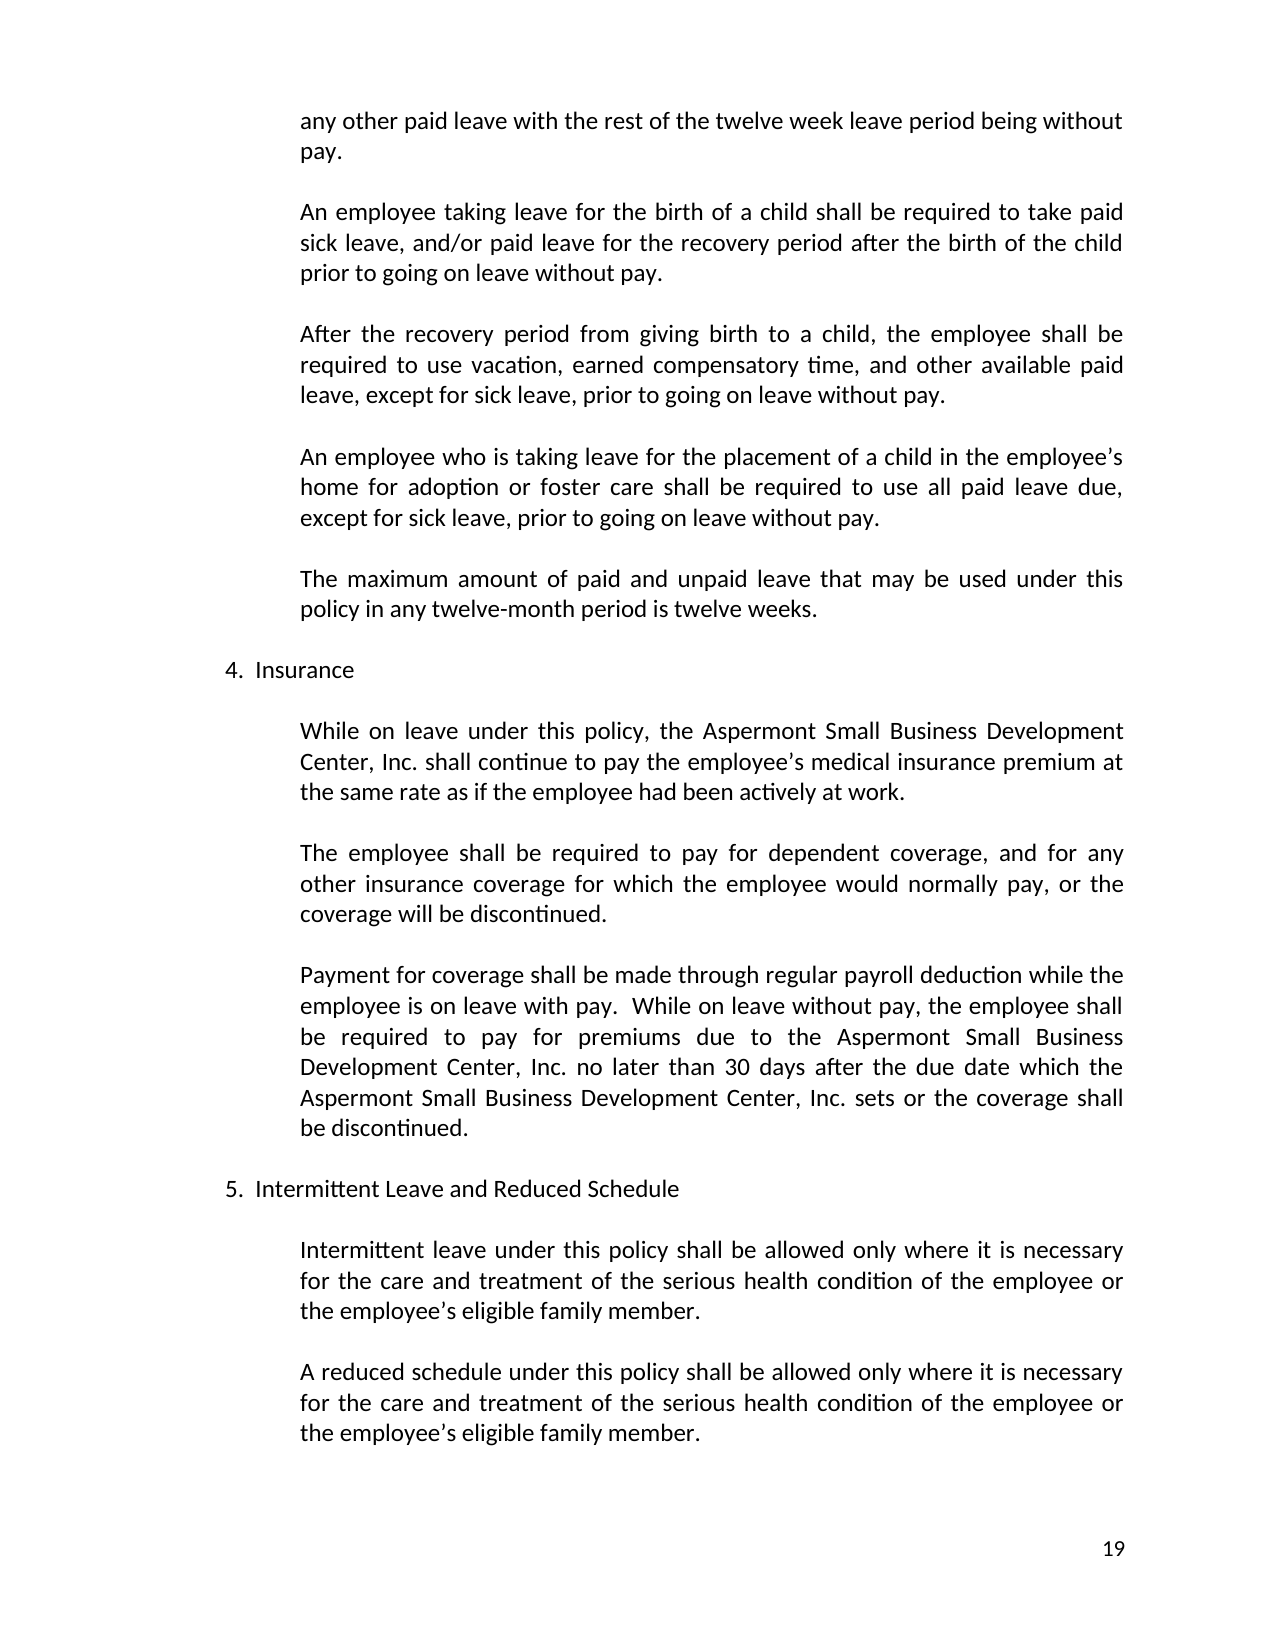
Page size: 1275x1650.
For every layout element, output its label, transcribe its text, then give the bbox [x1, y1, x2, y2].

text The maximum amount of paid and unpaid leave that may be used under this policy in any twelve-month period is twelve weeks. [300, 563, 1125, 624]
text An employee who is taking leave for the placement of a child in the employee’s home for adoption or foster care shall be required to use all paid leave due, except for sick leave, prior to going on leave without pay. [300, 441, 1125, 532]
text Intermittent leave under this policy shall be allowed only where it is necessary for the care and treatment of the serious health condition of the employee or the employee’s eligible family member. [300, 1234, 1125, 1326]
text 5. Intermittent Leave and Reduced Schedule [225, 1173, 1125, 1204]
text 4. Insurance [225, 654, 1125, 685]
text While on leave under this policy, the Aspermont Small Business Development Center, Inc. shall continue to pay the employee’s medical insurance premium at the same rate as if the employee had been actively at work. [300, 715, 1125, 807]
text A reduced schedule under this policy shall be allowed only where it is necessary for the care and treatment of the serious health condition of the employee or the employee’s eligible family member. [300, 1356, 1125, 1448]
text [300, 105, 1125, 166]
text After the recovery period from giving birth to a child, the employee shall be required to use vacation, earned compensatory time, and other available paid leave, except for sick leave, prior to going on leave without pay. [300, 319, 1125, 410]
text An employee taking leave for the birth of a child shall be required to take paid sick leave, and/or paid leave for the recovery period after the birth of the child prior to going on leave without pay. [300, 197, 1125, 288]
text The employee shall be required to pay for dependent coverage, and for any other insurance coverage for which the employee would normally pay, or the coverage will be discontinued. [300, 837, 1125, 929]
text Payment for coverage shall be made through regular payroll deduction while the employee is on leave with pay. While on leave without pay, the employee shall be required to pay for premiums due to the Aspermont Small Business Development Center, Inc. no later than 30 days after the due date which the Aspermont Small Business Development Center, Inc. sets or the coverage shall be discontinued. [300, 959, 1125, 1143]
